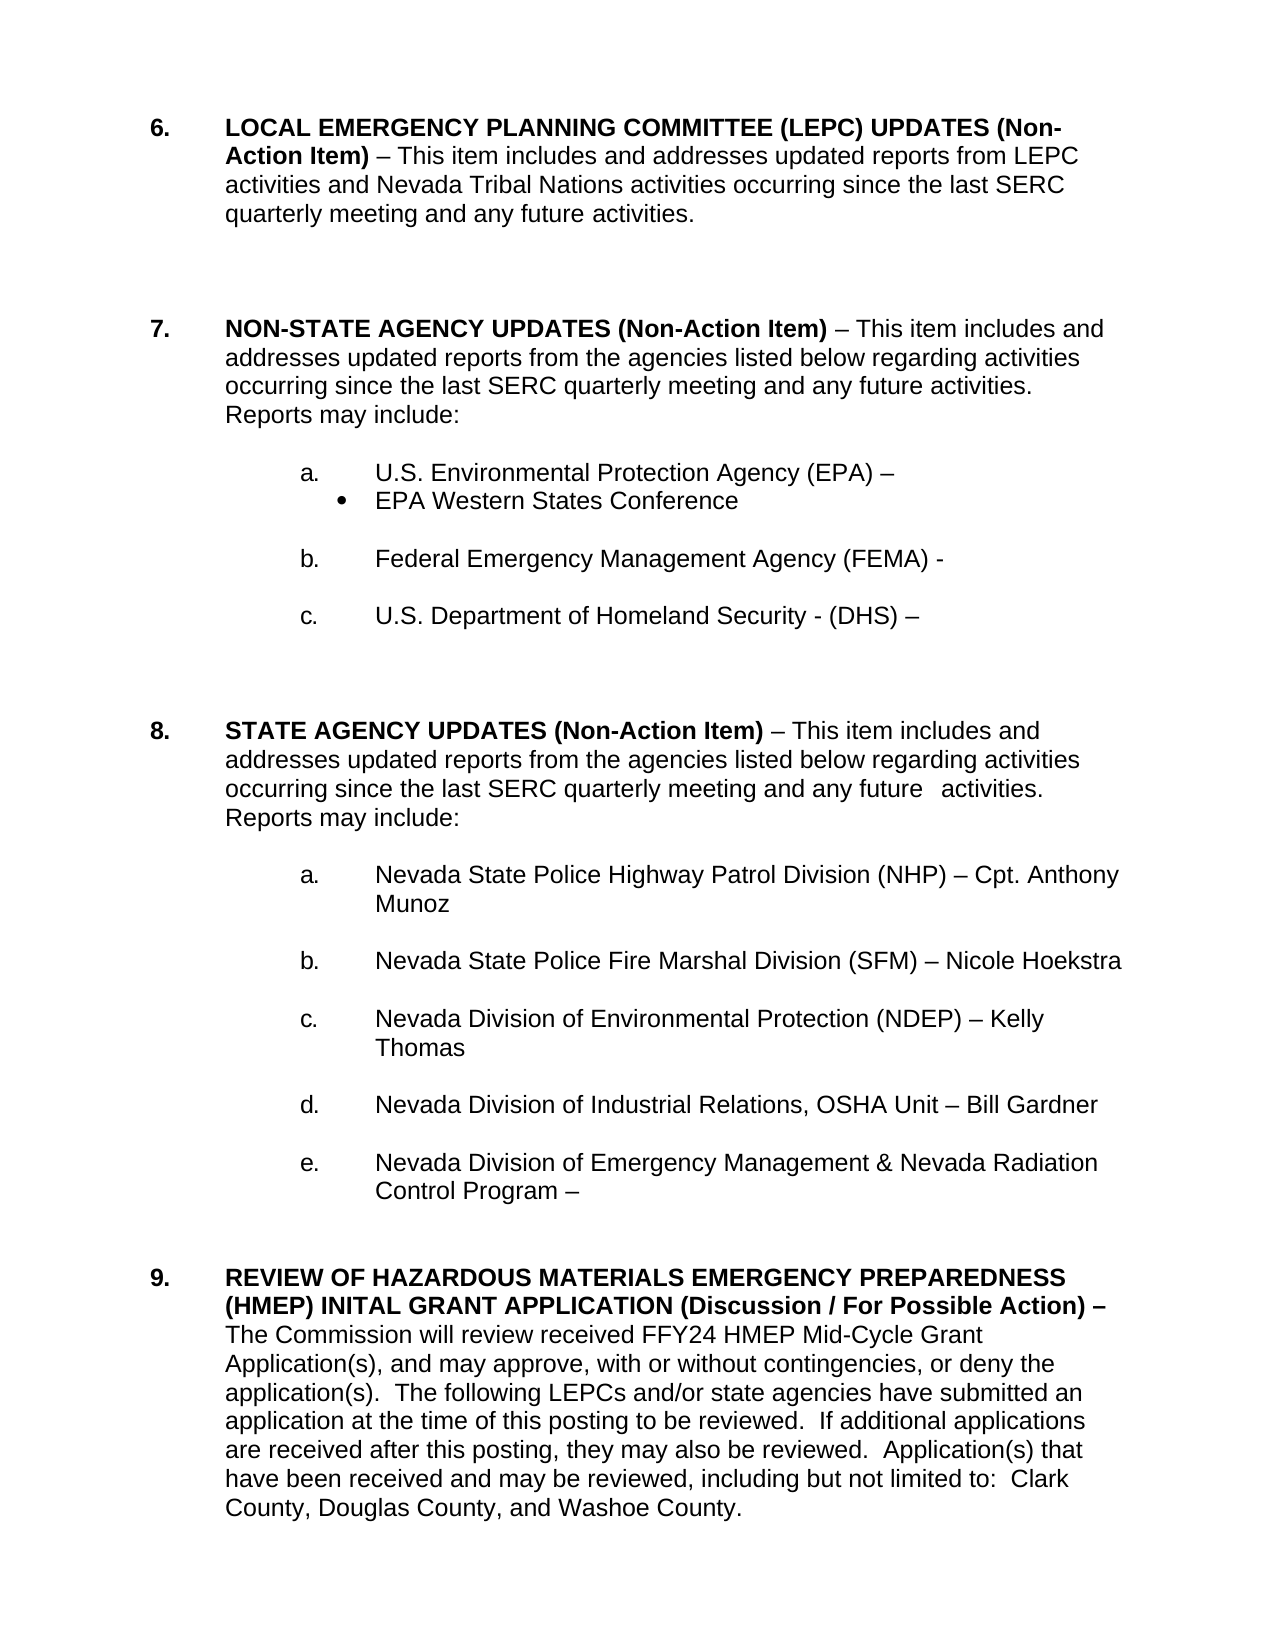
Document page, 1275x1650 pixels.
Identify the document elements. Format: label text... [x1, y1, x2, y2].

list U.S. Environmental Protection Agency (EPA) – [300, 457, 1125, 486]
list Nevada Division of Environmental Protection (NDEP) – Kelly Thomas [300, 1004, 1125, 1061]
list Nevada Division of Industrial Relations, OSHA Unit – Bill Gardner [300, 1090, 1125, 1119]
list Nevada Division of Emergency Management & Nevada Radiation Control Program – [300, 1148, 1125, 1205]
list Nevada State Police Highway Patrol Division (NHP) – Cpt. Anthony Munoz [300, 860, 1125, 918]
list NON-STATE AGENCY UPDATES (Non-Action Item) – This item includes and addresses updated reports from the agencies listed below regarding activities occurring since the last SERC quarterly meeting and any future activities. Reports may include: [150, 314, 1125, 429]
list EPA Western States Conference [337, 486, 1125, 515]
list Nevada State Police Fire Marshal Division (SFM) – Nicole Hoekstra [300, 946, 1125, 975]
list REVIEW OF HAZARDOUS MATERIALS EMERGENCY PREPAREDNESS (HMEP) INITAL GRANT APPLICATION (Discussion / For Possible Action) – The Commission will review received FFY24 HMEP Mid-Cycle Grant Application(s), and may approve, with or without contingencies, or deny the application(s). The following LEPCs and/or state agencies have submitted an application at the time of this posting to be reviewed. If additional applications are received after this posting, they may also be reviewed. Application(s) that have been received and may be reviewed, including but not limited to: Clark County, Douglas County, and Washoe County. [150, 1263, 1125, 1521]
list Federal Emergency Management Agency (FEMA) - [256, 544, 1125, 573]
list LOCAL EMERGENCY PLANNING COMMITTEE (LEPC) UPDATES (Non- Action Item) – This item includes and addresses updated reports from LEPC activities and Nevada Tribal Nations activities occurring since the last SERC quarterly meeting and any future activities. [150, 112, 1125, 227]
list U.S. Department of Homeland Security - (DHS) – [300, 601, 1125, 630]
list STATE AGENCY UPDATES (Non-Action Item) – This item includes and addresses updated reports from the agencies listed below regarding activities occurring since the last SERC quarterly meeting and any future activities. Reports may include: [150, 716, 1125, 831]
